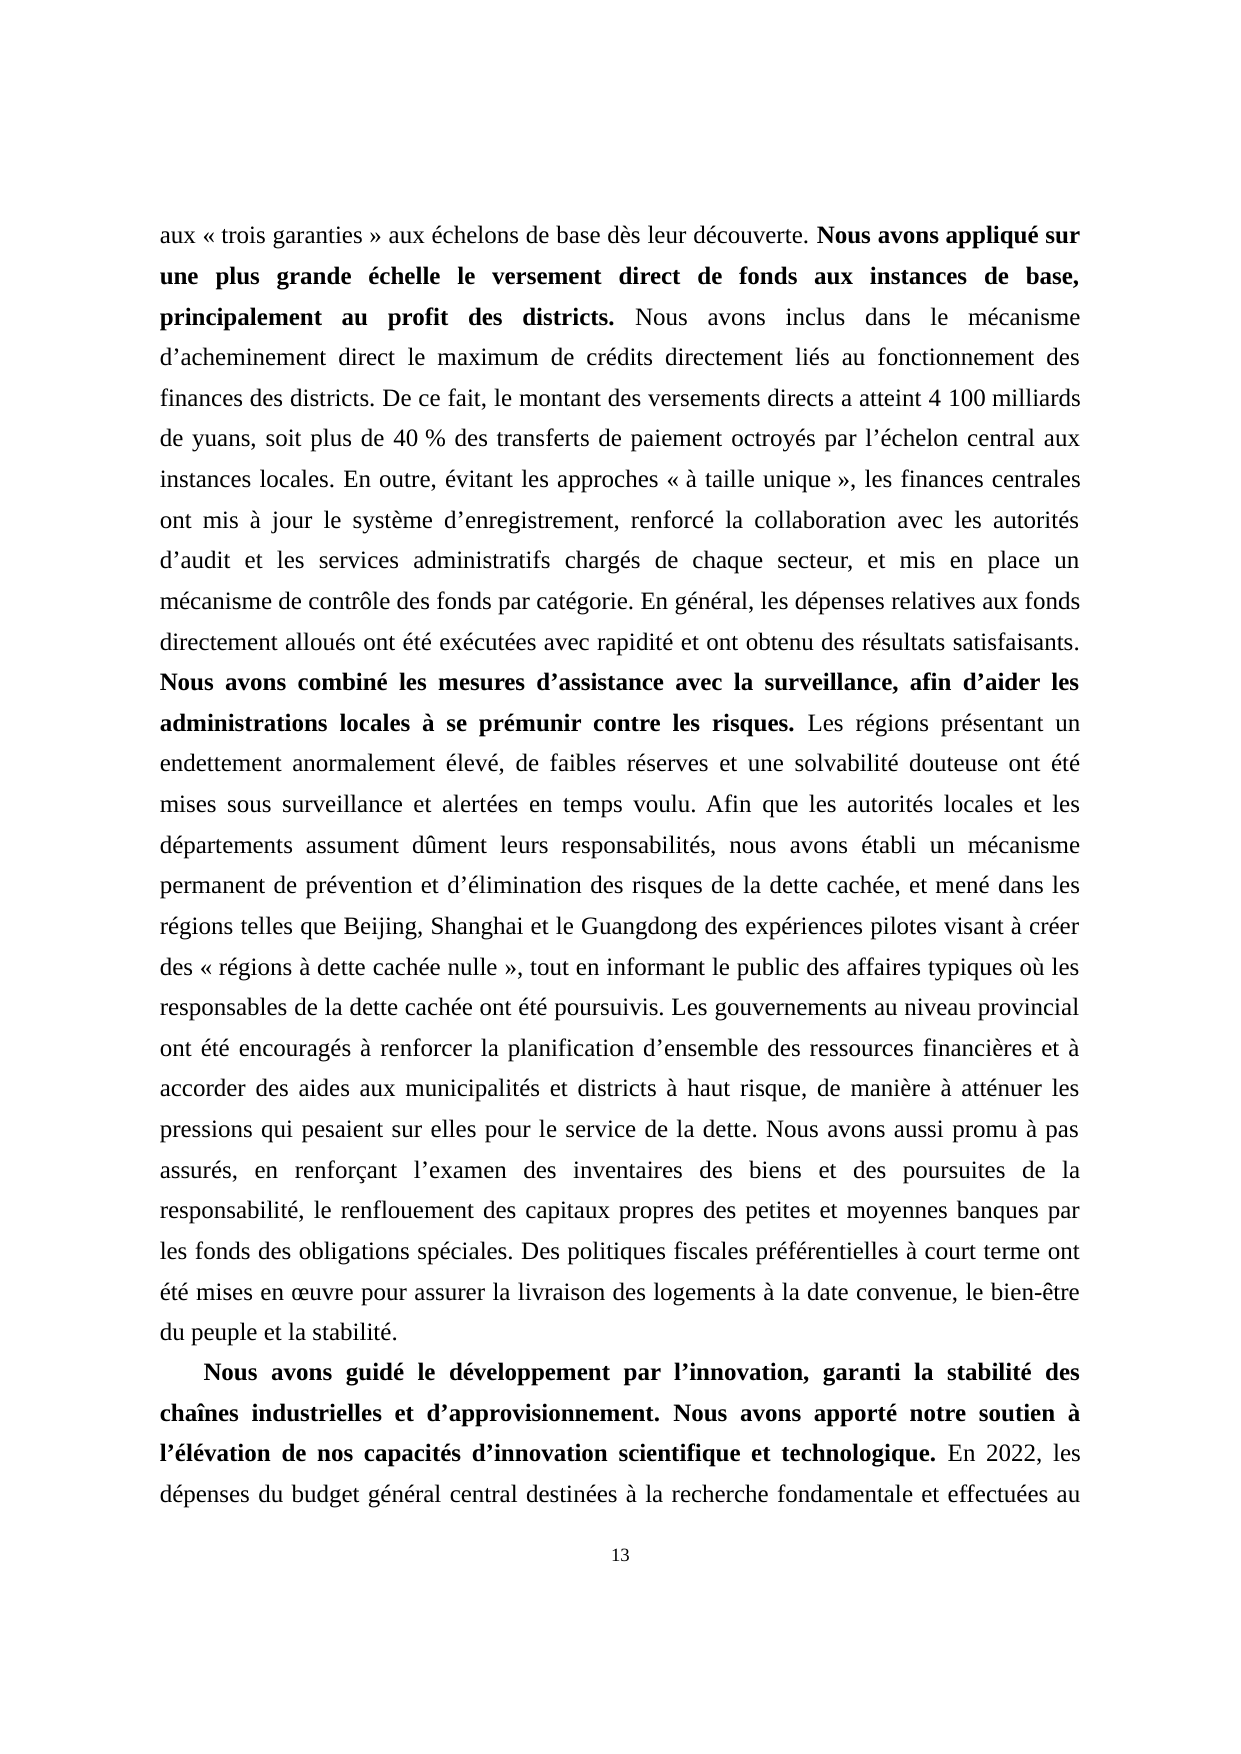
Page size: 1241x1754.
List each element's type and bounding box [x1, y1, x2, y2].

text [159, 1355, 1081, 1509]
text [159, 218, 1081, 1348]
